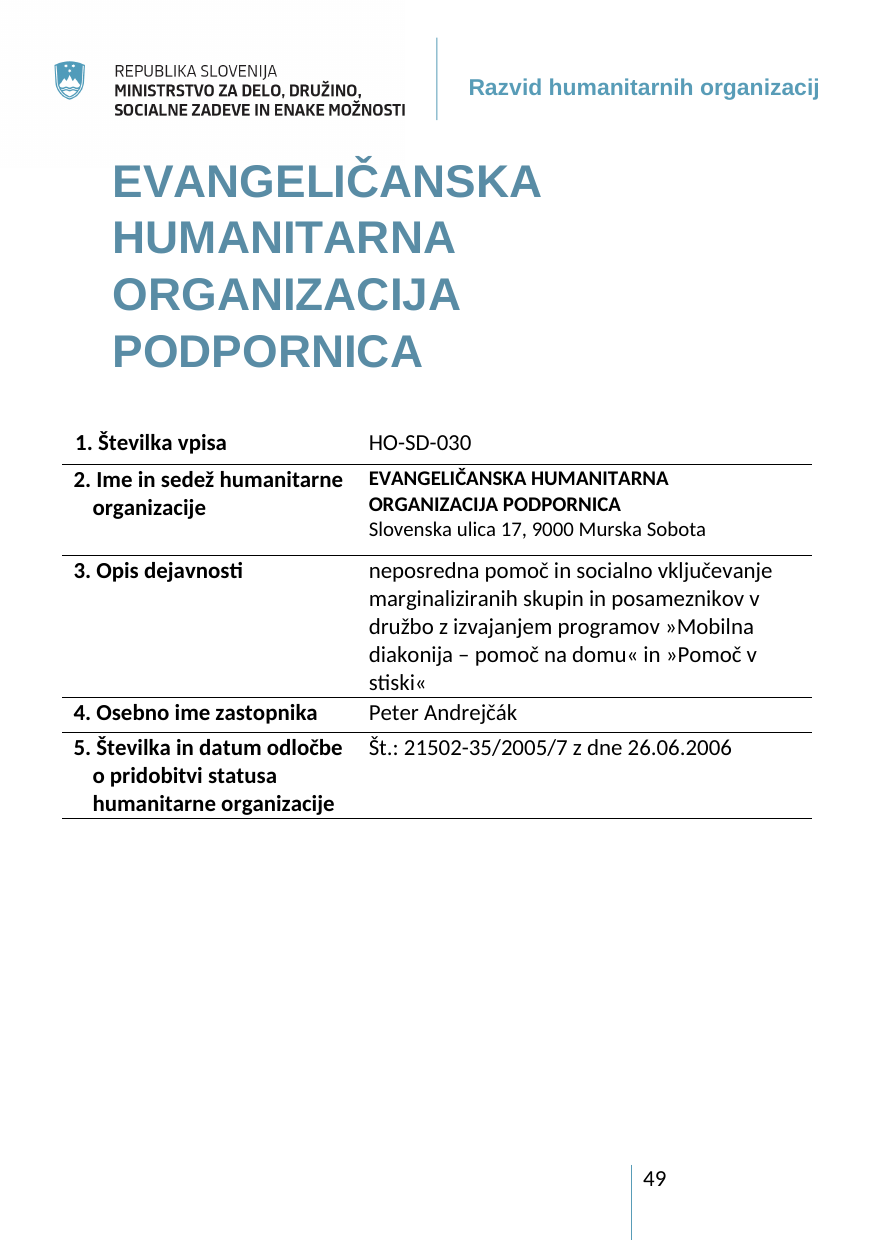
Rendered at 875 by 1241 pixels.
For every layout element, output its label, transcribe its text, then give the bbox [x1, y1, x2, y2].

table_cell 5. Številka in datum odločbe o pridobitvi statusa humanitarne organizacije [62, 733, 357, 817]
subtitle EVANGELIČANSKA HUMANITARNA ORGANIZACIJA PODPORNICA [112, 154, 762, 377]
table_header 1. Številka vpisa [62, 429, 357, 464]
table_cell 4. Osebno ime zastopnika [62, 698, 357, 732]
table_cell EVANGELIČANSKA HUMANITARNA ORGANIZACIJA PODPORNICA Slovenska ulica 17, 9000 Murska Sobota [357, 465, 812, 555]
table_cell 2. Ime in sedež humanitarne organizacije [62, 465, 357, 555]
table_cell Št.: 21502-35/2005/7 z dne 26.06.2006 [357, 733, 812, 817]
table_cell 3. Opis dejavnosti [62, 556, 357, 697]
picture [0, 0, 406, 168]
table_header HO-SD-030 [357, 429, 812, 464]
table_cell neposredna pomoč in socialno vključevanje marginaliziranih skupin in posameznikov v družbo z izvajanjem programov »Mobilna diakonija – pomoč na domu« in »Pomoč v stiski« [357, 556, 812, 697]
table_cell Peter Andrejčák [357, 698, 812, 732]
